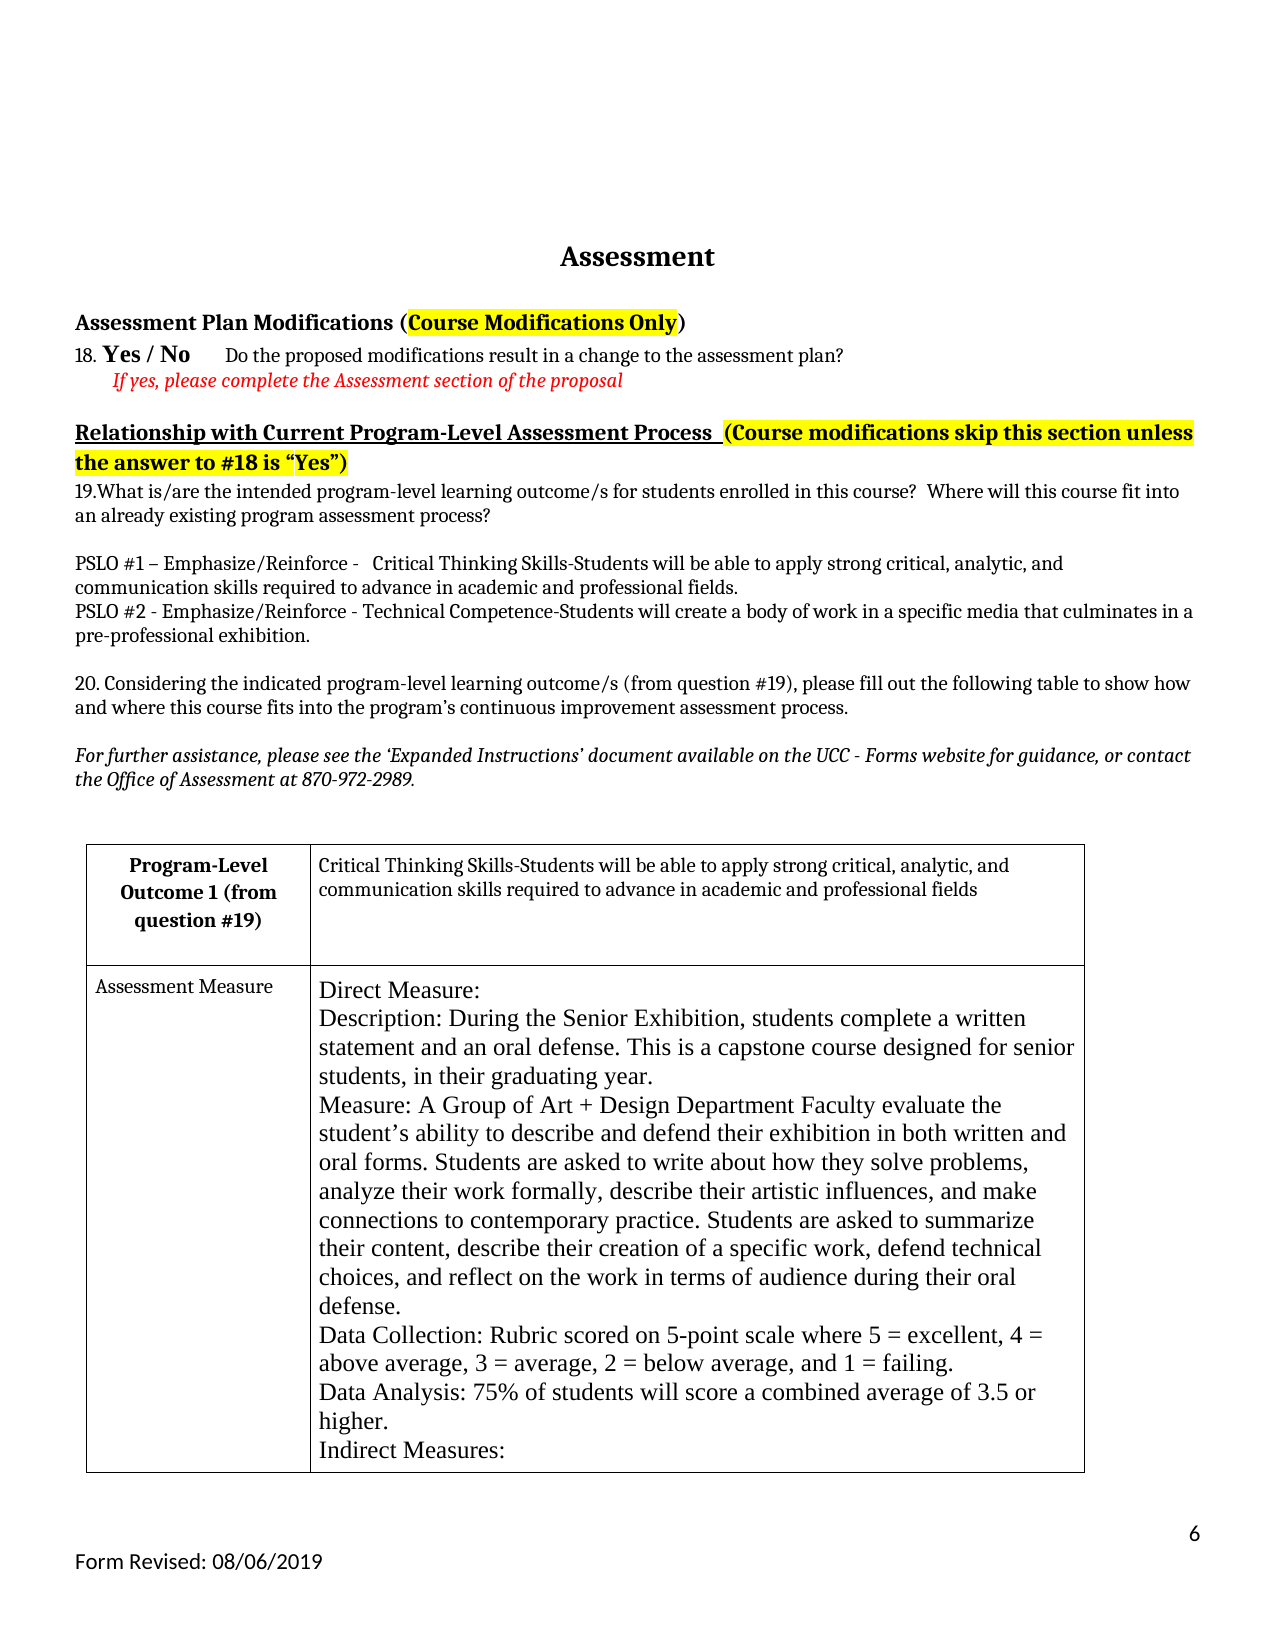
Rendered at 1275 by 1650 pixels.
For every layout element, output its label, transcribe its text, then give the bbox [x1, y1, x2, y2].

text For further assistance, please see the ‘Expanded Instructions’ document available on the UCC - Forms website for guidance, or contact the Office of Assessment at 870-972-2989. [75, 744, 1200, 792]
text 19.What is/are the intended program-level learning outcome/s for students enrolled in this course? Where will this course fit into an already existing program assessment process? [75, 480, 1200, 528]
table_header Critical Thinking Skills-Students will be able to apply strong critical, analytic, and communication skills required to advance in academic and professional fields [311, 845, 1084, 965]
text PSLO #1 – Emphasize/Reinforce - Critical Thinking Skills-Students will be able to apply strong critical, analytic, and communication skills required to advance in academic and professional fields. [75, 552, 1200, 600]
text 20. Considering the indicated program-level learning outcome/s (from question #19), please fill out the following table to show how and where this course fits into the program’s continuous improvement assessment process. [75, 672, 1200, 720]
text If yes, please complete the Assessment section of the proposal [75, 368, 1200, 392]
text Relationship with Current Program-Level Assessment Process (Course modifications skip this section unless the answer to #18 is “Yes”) [75, 420, 1200, 476]
text Assessment Plan Modifications (Course Modifications Only) [75, 309, 408, 336]
text Assessment [75, 241, 1200, 274]
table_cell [311, 966, 1084, 1472]
text 18. Yes / No Do the proposed modifications result in a change to the assessment plan? [75, 339, 1200, 368]
table_cell Assessment Measure [87, 966, 310, 1472]
table_header Program-Level Outcome 1 (from question #19) [87, 845, 310, 965]
text PSLO #2 - Emphasize/Reinforce - Technical Competence-Students will create a body of work in a specific media that culminates in a pre-professional exhibition. [75, 600, 1200, 648]
text Assessment Plan Modifications (Course Modifications Only) [677, 309, 1200, 336]
